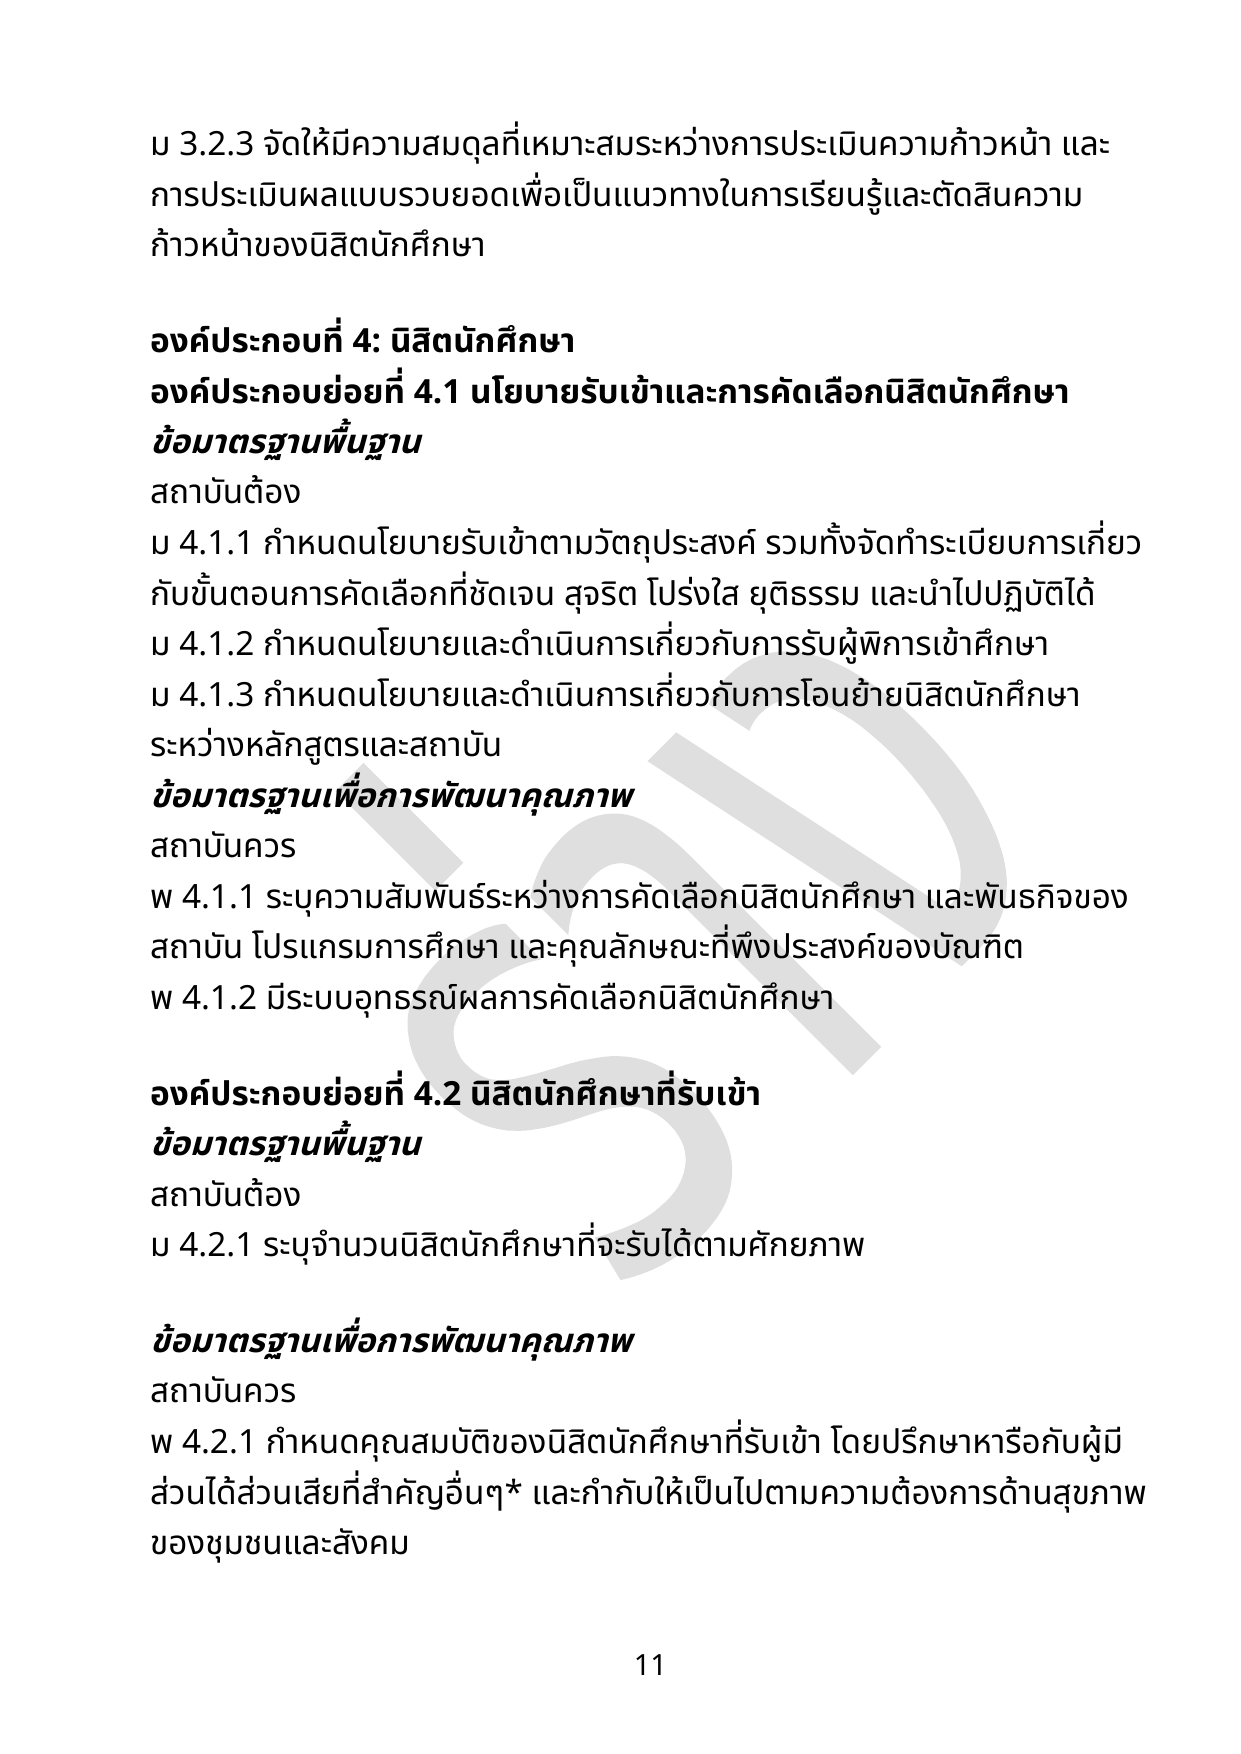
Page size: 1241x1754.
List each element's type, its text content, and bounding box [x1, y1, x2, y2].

text สถาบันต้อง [150, 468, 1150, 519]
text สถาบันต้อง [150, 1171, 1150, 1221]
text ข้อมาตรฐานพื้นฐาน [150, 1120, 1150, 1171]
text พ 4.1.2 มีระบบอุทธรณ์ผลการคัดเลือกนิสิตนักศึกษา [150, 973, 1150, 1024]
text องค์ประกอบที่ 4: นิสิตนักศึกษา [150, 317, 1150, 367]
text สถาบันควร [150, 1367, 1150, 1418]
text ม 4.1.2 กำหนดนโยบายและดำเนินการเกี่ยวกับการรับผู้พิการเข้าศึกษา [150, 620, 1150, 671]
text ข้อมาตรฐานพื้นฐาน [150, 418, 1150, 468]
text ข้อมาตรฐานเพื่อการพัฒนาคุณภาพ [150, 1317, 1150, 1367]
text สถาบันควร [150, 822, 1150, 872]
text ม 4.1.3 กำหนดนโยบายและดำเนินการเกี่ยวกับการโอนย้ายนิสิตนักศึกษาระหว่างหลักสูตรและสถาบัน [150, 671, 1150, 772]
text ม 4.1.1 กำหนดนโยบายรับเข้าตามวัตถุประสงค์ รวมทั้งจัดทำระเบียบการเกี่ยวกับขั้นตอนการคัดเลือกที่ชัดเจน สุจริต โปร่งใส ยุติธรรม และนำไปปฏิบัติได้ [150, 519, 1150, 620]
text องค์ประกอบย่อยที่ 4.1 นโยบายรับเข้าและการคัดเลือกนิสิตนักศึกษา [150, 367, 1150, 418]
text ม 3.2.3 จัดให้มีความสมดุลที่เหมาะสมระหว่างการประเมินความก้าวหน้า และการประเมินผลแบบรวบยอดเพื่อเป็นแนวทางในการเรียนรู้และตัดสินความก้าวหน้าของนิสิตนักศึกษา [150, 120, 1150, 271]
text พ 4.2.1 กำหนดคุณสมบัติของนิสิตนักศึกษาที่รับเข้า โดยปรึกษาหารือกับผู้มีส่วนได้ส่วนเสียที่สำคัญอื่นๆ* และกำกับให้เป็นไปตามความต้องการด้านสุขภาพของชุมชนและสังคม [150, 1418, 1150, 1569]
text องค์ประกอบย่อยที่ 4.2 นิสิตนักศึกษาที่รับเข้า [150, 1069, 1150, 1120]
text ม 4.2.1 ระบุจำนวนนิสิตนักศึกษาที่จะรับได้ตามศักยภาพ [150, 1221, 1150, 1272]
text ข้อมาตรฐานเพื่อการพัฒนาคุณภาพ [150, 772, 1150, 822]
text พ 4.1.1 ระบุความสัมพันธ์ระหว่างการคัดเลือกนิสิตนักศึกษา และพันธกิจของสถาบัน โปรแกรมการศึกษา และคุณลักษณะที่พึงประสงค์ของบัณฑิต [150, 872, 1150, 973]
